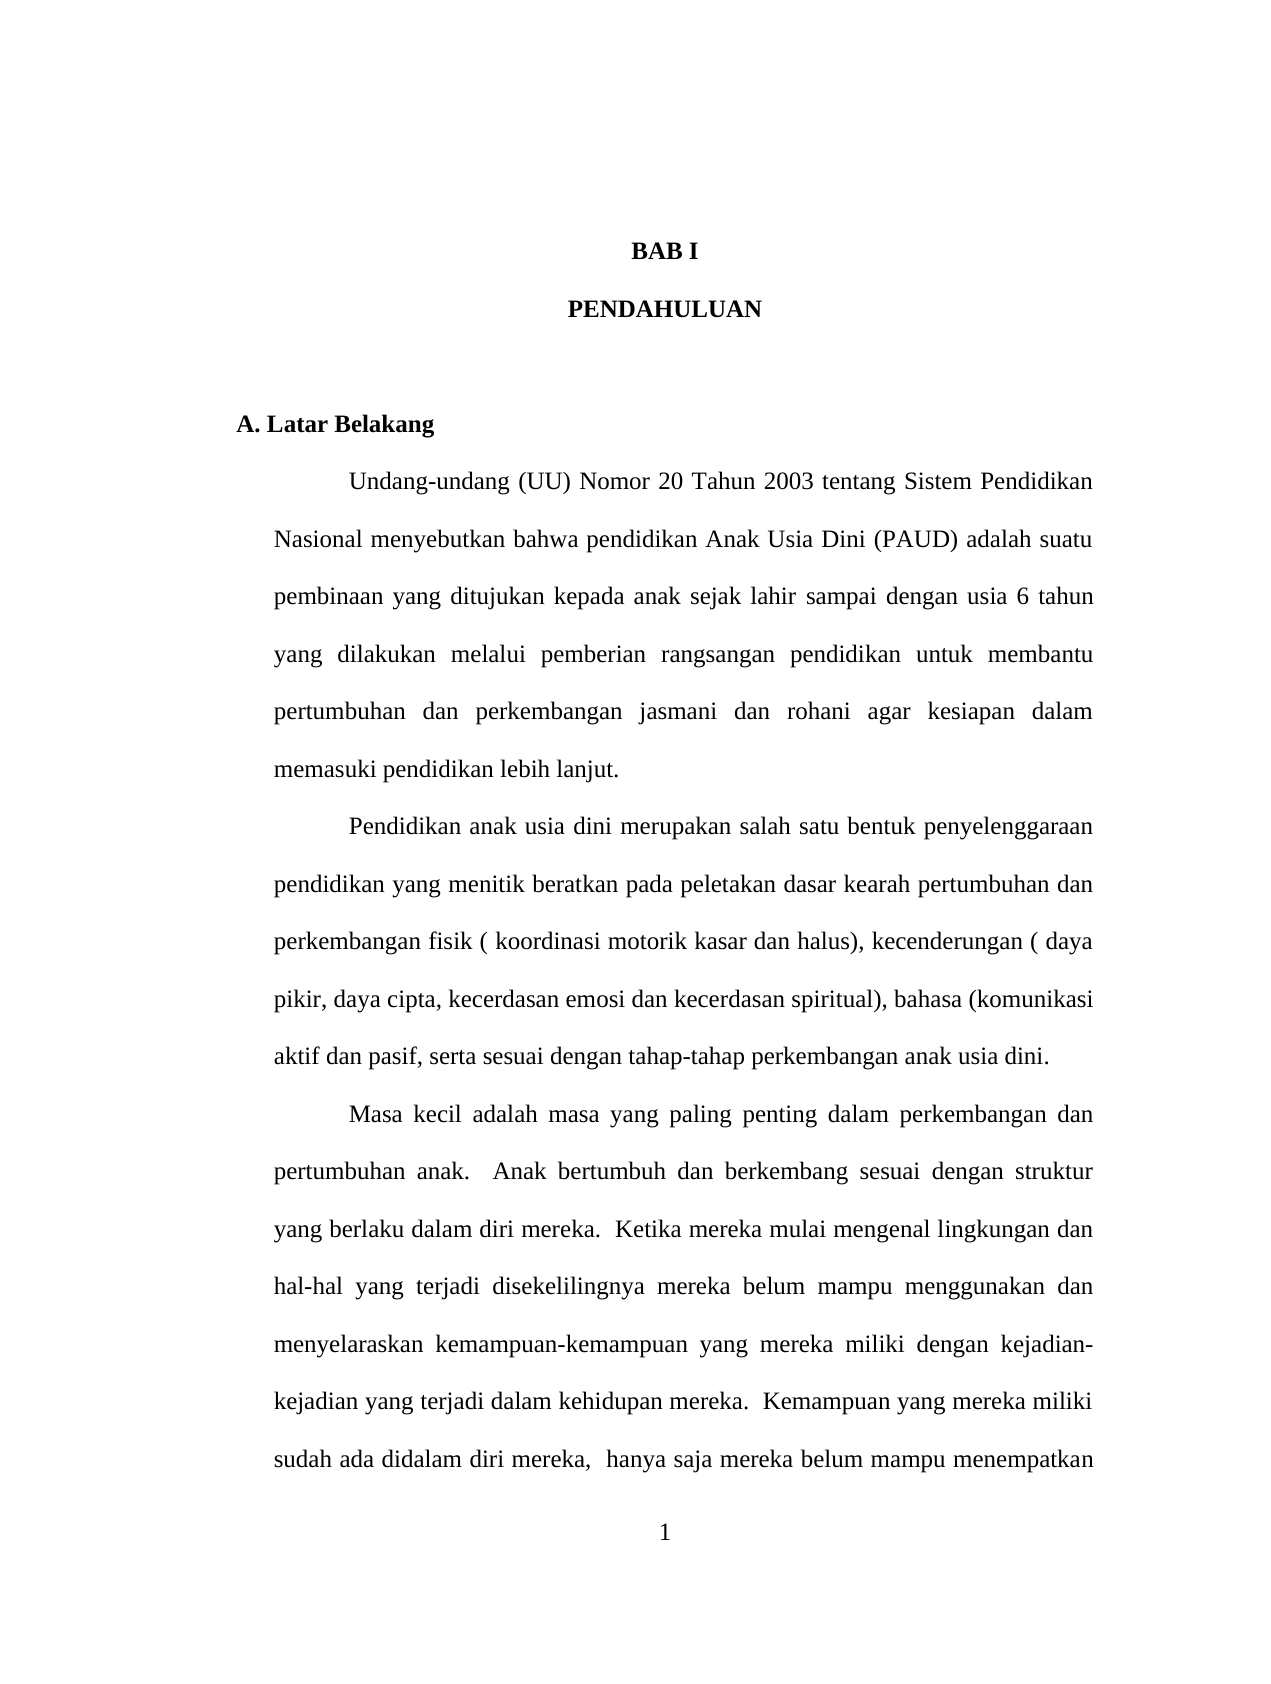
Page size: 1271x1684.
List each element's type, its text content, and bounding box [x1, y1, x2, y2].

text PENDAHULUAN [236, 294, 1094, 322]
text Pendidikan anak usia dini merupakan salah satu bentuk penyelenggaraan pendidikan yang menitik beratkan pada peletakan dasar kearah pertumbuhan dan perkembangan fisik ( koordinasi motorik kasar dan halus), kecenderungan ( daya pikir, daya cipta, kecerdasan emosi dan kecerdasan spiritual), bahasa (komunikasi aktif dan pasif, serta sesuai dengan tahap-tahap perkembangan anak usia dini. [236, 811, 1094, 1070]
text BAB I [236, 236, 1094, 265]
text Undang-undang (UU) Nomor 20 Tahun 2003 tentang Sistem Pendidikan Nasional menyebutkan bahwa pendidikan Anak Usia Dini (PAUD) adalah suatu pembinaan yang ditujukan kepada anak sejak lahir sampai dengan usia 6 tahun yang dilakukan melalui pemberian rangsangan pendidikan untuk membantu pertumbuhan dan perkembangan jasmani dan rohani agar kesiapan dalam memasuki pendidikan lebih lanjut. [236, 466, 1094, 782]
text A. Latar Belakang [236, 409, 1094, 437]
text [273, 1099, 1094, 1472]
